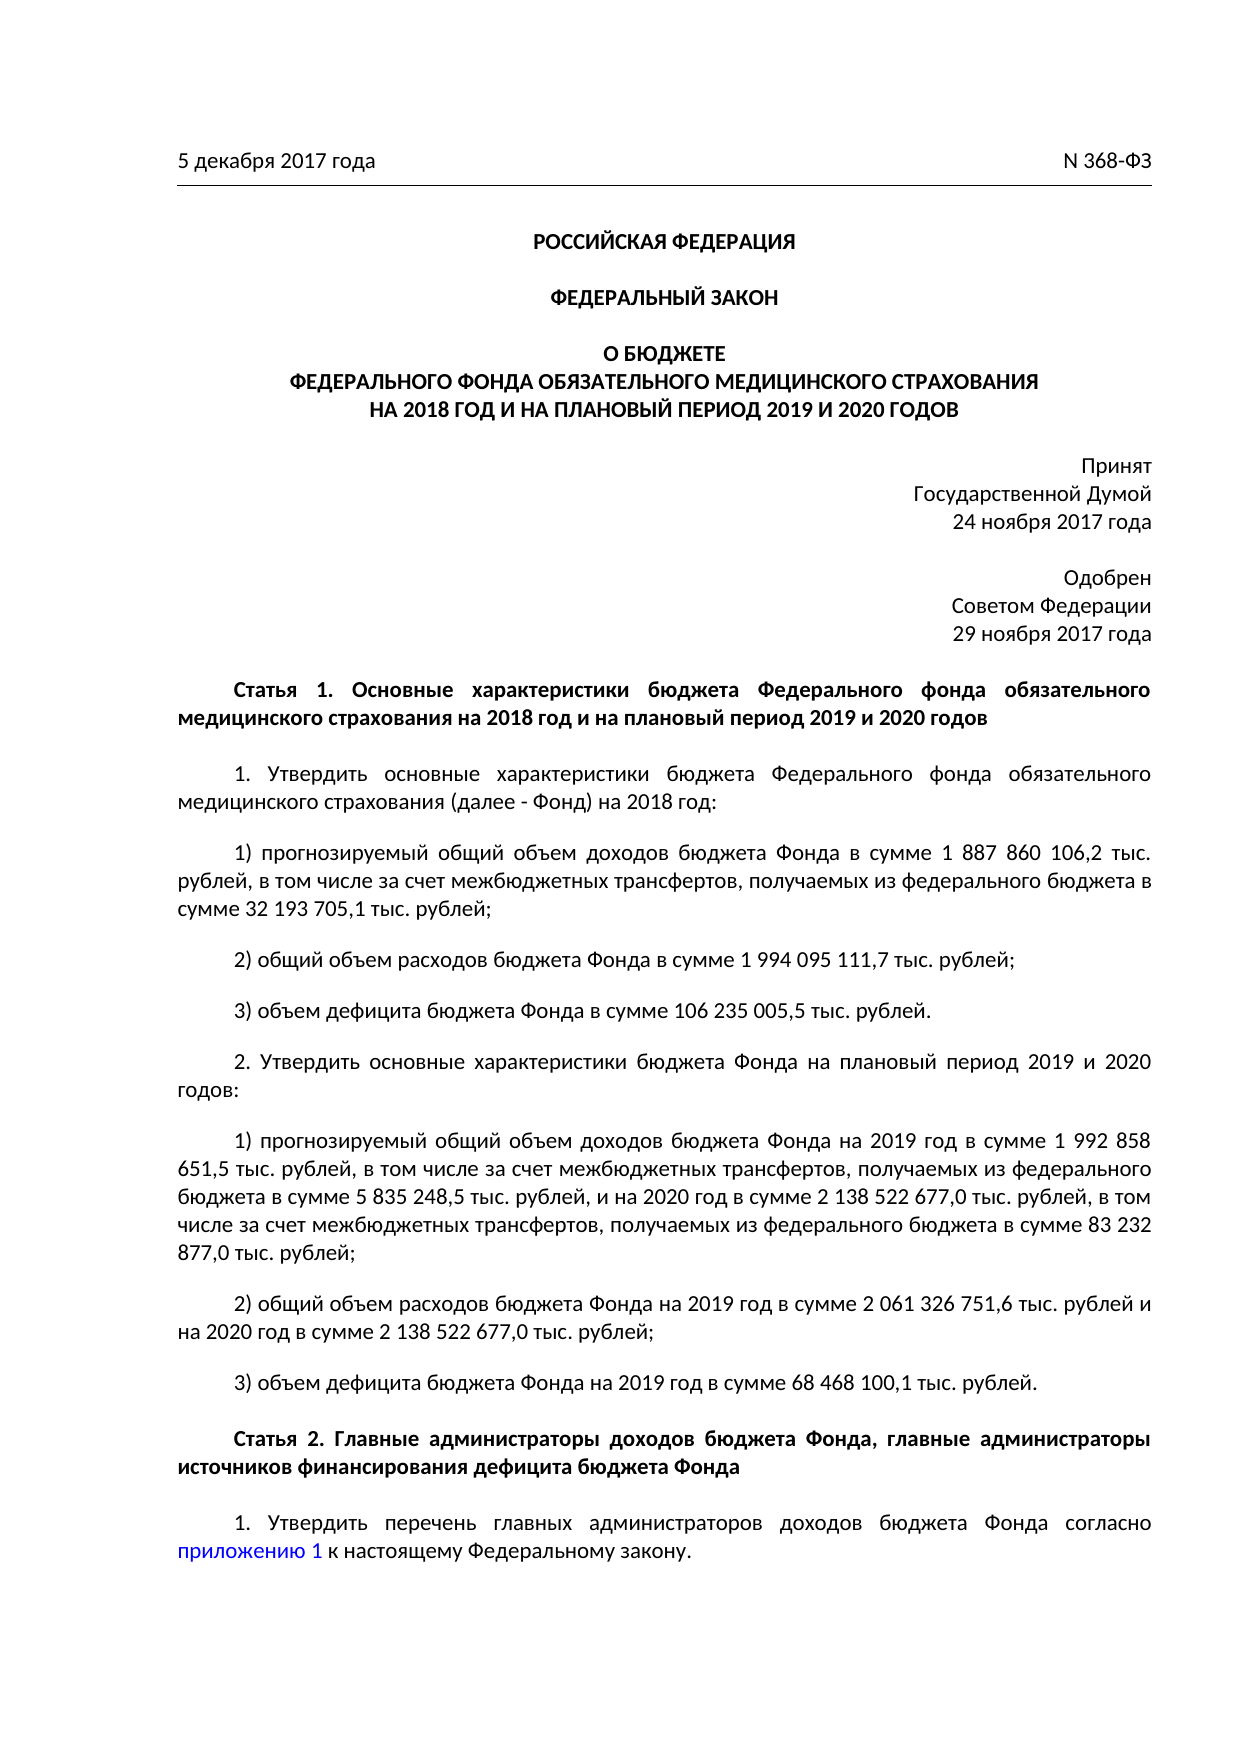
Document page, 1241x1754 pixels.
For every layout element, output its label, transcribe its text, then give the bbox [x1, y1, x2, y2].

title Статья 2. Главные администраторы доходов бюджета Фонда, главные администраторы источников финансирования дефицита бюджета Фонда [177, 1424, 1152, 1480]
text 29 ноября 2017 года [177, 619, 1152, 647]
text Одобрен [177, 563, 1152, 591]
title РОССИЙСКАЯ ФЕДЕРАЦИЯ [177, 227, 1152, 255]
text 1. Утвердить основные характеристики бюджета Федерального фонда обязательного медицинского страхования (далее - Фонд) на 2018 год: [177, 759, 1152, 816]
text 1) прогнозируемый общий объем доходов бюджета Фонда в сумме 1 887 860 106,2 тыс. рублей, в том числе за счет межбюджетных трансфертов, получаемых из федерального бюджета в сумме 32 193 705,1 тыс. рублей; [177, 838, 1152, 922]
text 2. Утвердить основные характеристики бюджета Фонда на плановый период 2019 и 2020 годов: [177, 1047, 1152, 1103]
text 1) прогнозируемый общий объем доходов бюджета Фонда на 2019 год в сумме 1 992 858 651,5 тыс. рублей, в том числе за счет межбюджетных трансфертов, получаемых из федерального бюджета в сумме 5 835 248,5 тыс. рублей, и на 2020 год в сумме 2 138 522 677,0 тыс. рублей, в том числе за счет межбюджетных трансфертов, получаемых из федерального бюджета в сумме 83 232 877,0 тыс. рублей; [177, 1126, 1152, 1266]
text Советом Федерации [177, 591, 1152, 619]
text 2) общий объем расходов бюджета Фонда на 2019 год в сумме 2 061 326 751,6 тыс. рублей и на 2020 год в сумме 2 138 522 677,0 тыс. рублей; [177, 1289, 1152, 1345]
table_header 5 декабря 2017 года [177, 146, 664, 174]
table_header N 368-ФЗ [664, 146, 1152, 174]
title ФЕДЕРАЛЬНОГО ФОНДА ОБЯЗАТЕЛЬНОГО МЕДИЦИНСКОГО СТРАХОВАНИЯ [177, 367, 1152, 395]
title О БЮДЖЕТЕ [177, 339, 1152, 367]
text 1. Утвердить перечень главных администраторов доходов бюджета Фонда согласно приложению 1 к настоящему Федеральному закону. [177, 1508, 1152, 1564]
text 2) общий объем расходов бюджета Фонда в сумме 1 994 095 111,7 тыс. рублей; [177, 945, 1152, 973]
text 3) объем дефицита бюджета Фонда в сумме 106 235 005,5 тыс. рублей. [177, 996, 1152, 1024]
title НА 2018 ГОД И НА ПЛАНОВЫЙ ПЕРИОД 2019 И 2020 ГОДОВ [177, 395, 1152, 423]
title ФЕДЕРАЛЬНЫЙ ЗАКОН [177, 283, 1152, 311]
text Государственной Думой [177, 479, 1152, 507]
title Статья 1. Основные характеристики бюджета Федерального фонда обязательного медицинского страхования на 2018 год и на плановый период 2019 и 2020 годов [177, 675, 1152, 731]
text 3) объем дефицита бюджета Фонда на 2019 год в сумме 68 468 100,1 тыс. рублей. [177, 1368, 1152, 1396]
text Принят [177, 451, 1152, 479]
text 24 ноября 2017 года [177, 507, 1152, 535]
